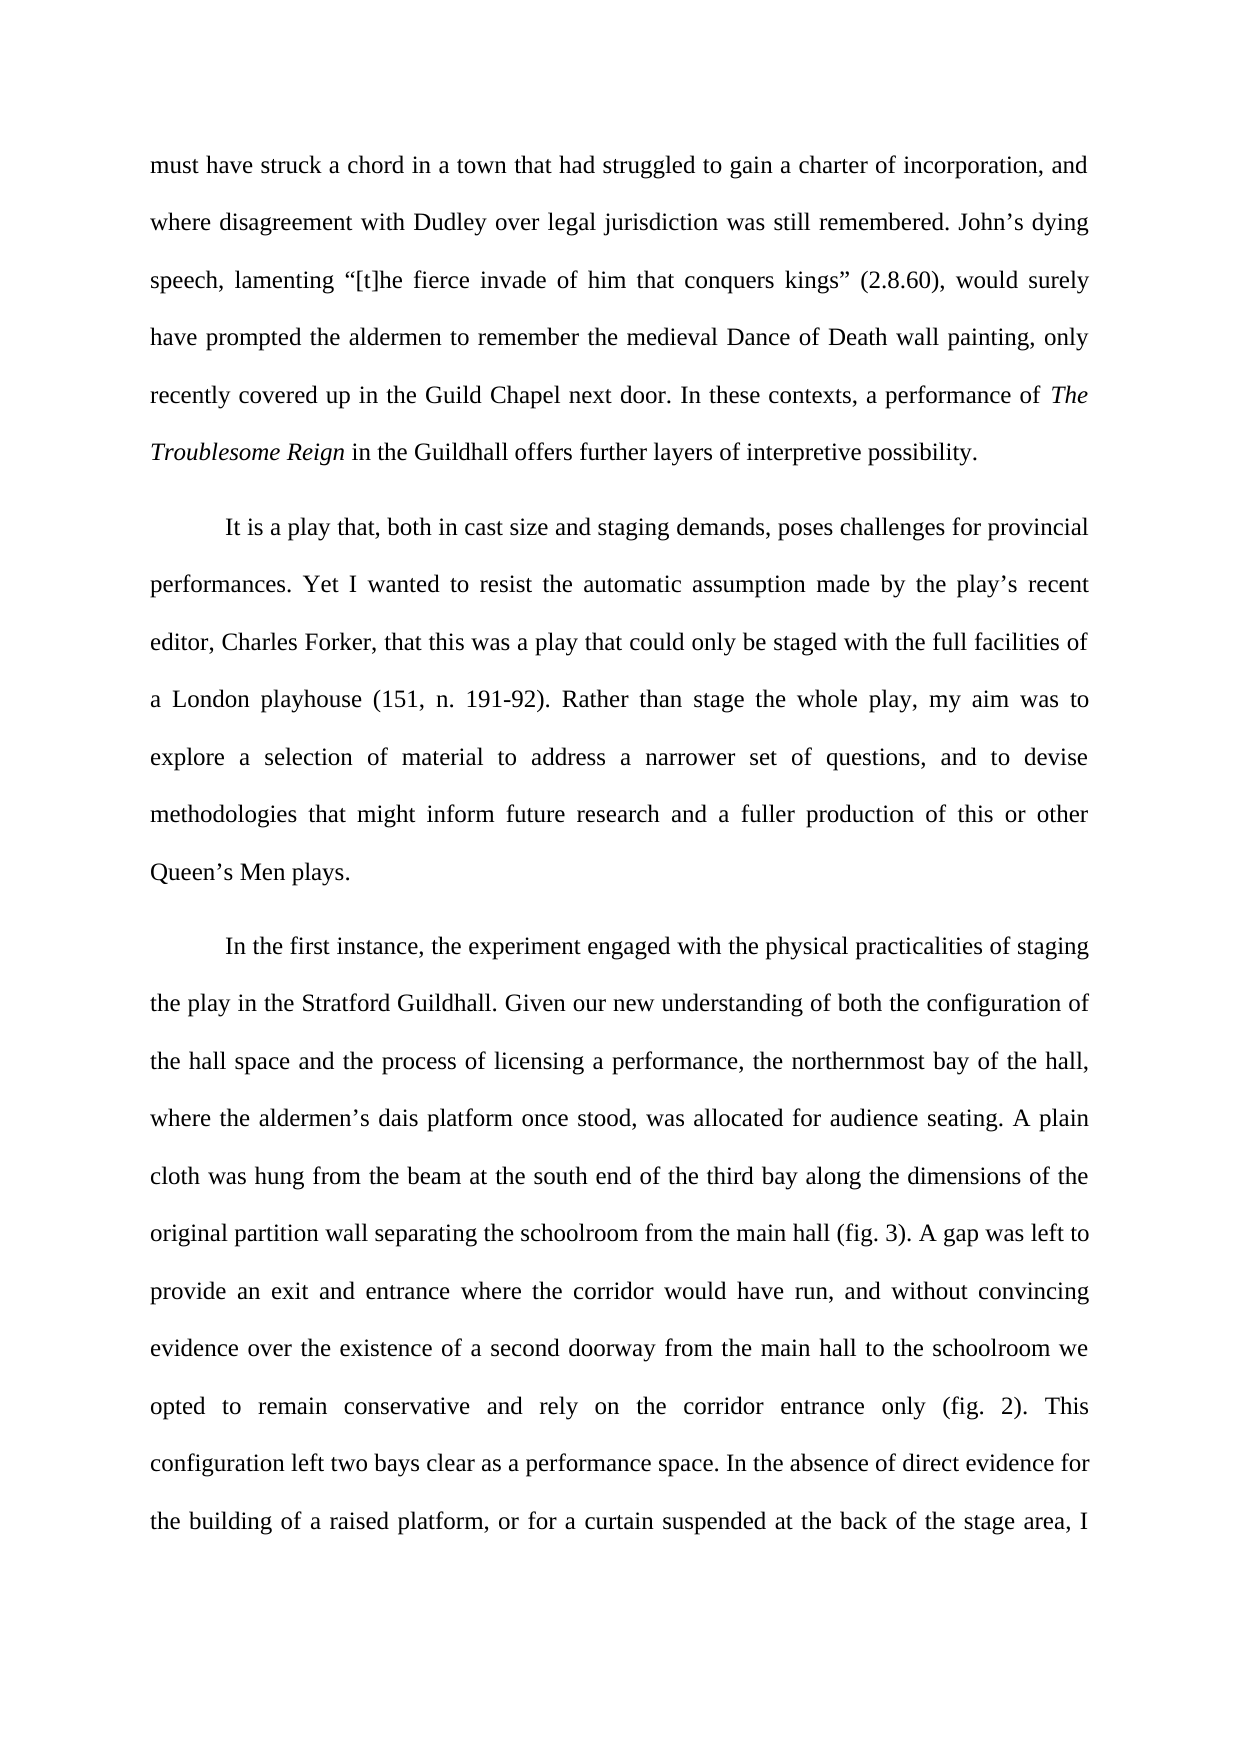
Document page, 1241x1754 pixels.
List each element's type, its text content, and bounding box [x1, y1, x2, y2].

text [150, 931, 1090, 1534]
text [150, 150, 1090, 466]
text It is a play that, both in cast size and staging demands, poses challenges for provincial performances. Yet I wanted to resist the automatic assumption made by the play’s recent editor, Charles Forker, that this was a play that could only be staged with the full facilities of a London playhouse (151, n. 191-92). Rather than stage the whole play, my aim was to explore a selection of material to address a narrower set of questions, and to devise methodologies that might inform future research and a fuller production of this or other Queen’s Men plays. [150, 512, 1090, 885]
